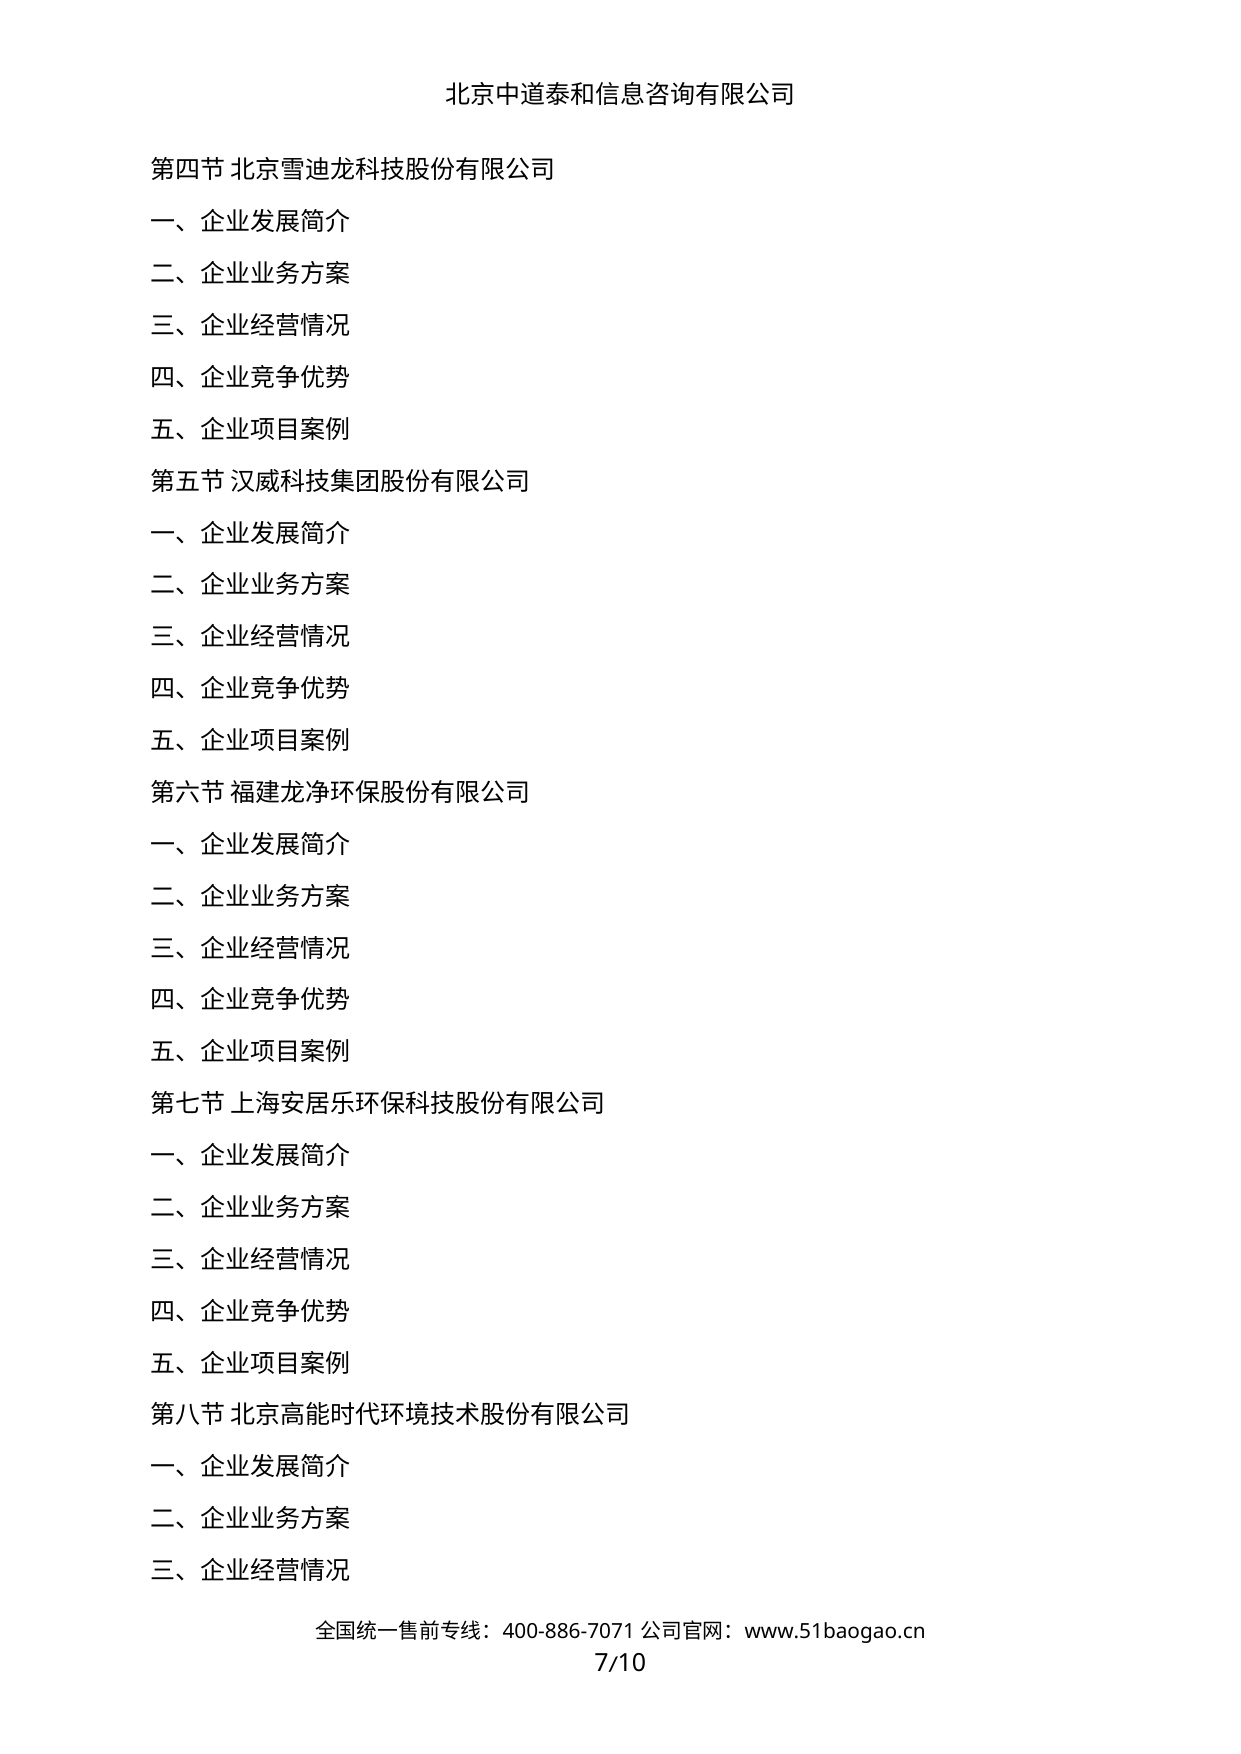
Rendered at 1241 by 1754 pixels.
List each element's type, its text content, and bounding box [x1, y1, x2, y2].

text 二、企业业务方案 [150, 254, 1090, 290]
text 二、企业业务方案 [150, 1187, 1090, 1224]
text 第八节 北京高能时代环境技术股份有限公司 [150, 1395, 1090, 1431]
text 一、企业发展简介 [150, 1447, 1090, 1483]
text 四、企业竞争优势 [150, 669, 1090, 705]
text 二、企业业务方案 [150, 1499, 1090, 1535]
text 三、企业经营情况 [150, 928, 1090, 964]
text 一、企业发展简介 [150, 1136, 1090, 1172]
text 四、企业竞争优势 [150, 980, 1090, 1016]
text 五、企业项目案例 [150, 1032, 1090, 1068]
text 五、企业项目案例 [150, 721, 1090, 757]
text 第五节 汉威科技集团股份有限公司 [150, 461, 1090, 497]
text 二、企业业务方案 [150, 565, 1090, 601]
text 一、企业发展简介 [150, 824, 1090, 861]
text 三、企业经营情况 [150, 1239, 1090, 1276]
text 五、企业项目案例 [150, 1343, 1090, 1379]
text 一、企业发展简介 [150, 202, 1090, 238]
text 二、企业业务方案 [150, 876, 1090, 912]
text 三、企业经营情况 [150, 617, 1090, 653]
text 三、企业经营情况 [150, 1551, 1090, 1587]
text 五、企业项目案例 [150, 409, 1090, 446]
text 第七节 上海安居乐环保科技股份有限公司 [150, 1084, 1090, 1120]
text 三、企业经营情况 [150, 306, 1090, 342]
text 第四节 北京雪迪龙科技股份有限公司 [150, 150, 1090, 186]
text 四、企业竞争优势 [150, 357, 1090, 394]
text 一、企业发展简介 [150, 513, 1090, 549]
text 第六节 福建龙净环保股份有限公司 [150, 772, 1090, 809]
text 四、企业竞争优势 [150, 1291, 1090, 1327]
